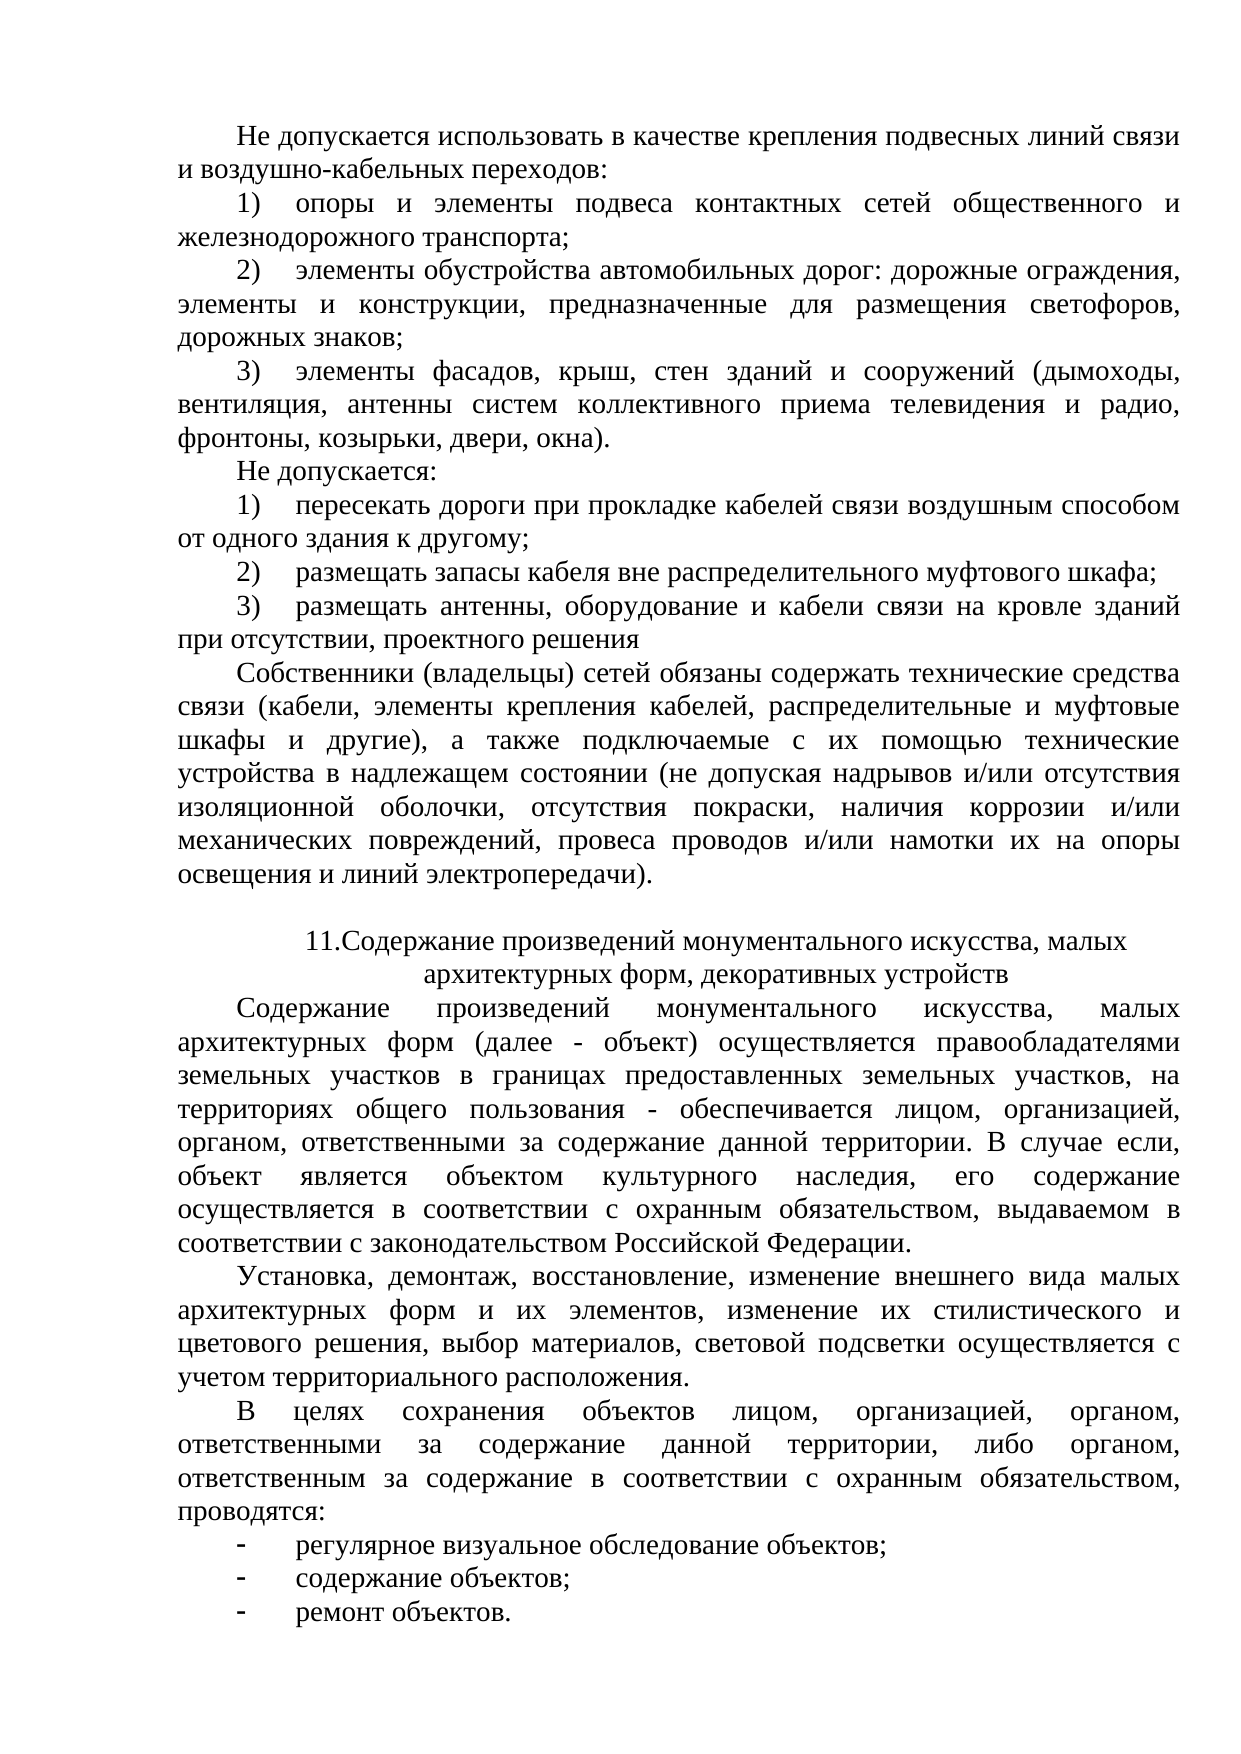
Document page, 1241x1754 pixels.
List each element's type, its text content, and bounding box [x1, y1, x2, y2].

text Установка, демонтаж, восстановление, изменение внешнего вида малых архитектурных форм и их элементов, изменение их стилистического и цветового решения, выбор материалов, световой подсветки осуществляется с учетом территориального расположения. [177, 1258, 1181, 1393]
list опоры и элементы подвеса контактных сетей общественного и железнодорожного транспорта; [177, 185, 1181, 252]
text В целях сохранения объектов лицом, организацией, органом, ответственными за содержание данной территории, либо органом, ответственным за содержание в соответствии с охранным обязательством, проводятся: [177, 1393, 1181, 1527]
list элементы фасадов, крыш, стен зданий и сооружений (дымоходы, вентиляция, антенны систем коллективного приема телевидения и радио, фронтоны, козырьки, двери, окна). [177, 353, 1181, 453]
text Собственники (владельцы) сетей обязаны содержать технические средства связи (кабели, элементы крепления кабелей, распределительные и муфтовые шкафы и другие), а также подключаемые с их помощью технические устройства в надлежащем состоянии (не допуская надрывов и/или отсутствия изоляционной оболочки, отсутствия покраски, наличия коррозии и/или механических повреждений, провеса проводов и/или намотки их на опоры освещения и линий электропередачи). [177, 655, 1181, 889]
text Не допускается использовать в качестве крепления подвесных линий связи и воздушно-кабельных переходов: [177, 118, 1181, 185]
list размещать антенны, оборудование и кабели связи на кровле зданий при отсутствии, проектного решения [177, 588, 1181, 655]
list ремонт объектов. [177, 1594, 1181, 1628]
list пересекать дороги при прокладке кабелей связи воздушным способом от одного здания к другому; [177, 487, 1181, 554]
text 11.Содержание произведений монументального искусства, малых архитектурных форм, декоративных устройств [251, 923, 1181, 990]
list элементы обустройства автомобильных дорог: дорожные ограждения, элементы и конструкции, предназначенные для размещения светофоров, дорожных знаков; [177, 252, 1181, 353]
text Содержание произведений монументального искусства, малых архитектурных форм (далее - объект) осуществляется правообладателями земельных участков в границах предоставленных земельных участков, на территориях общего пользования - обеспечивается лицом, организацией, органом, ответственными за содержание данной территории. В случае если, объект является объектом культурного наследия, его содержание осуществляется в соответствии с охранным обязательством, выдаваемом в соответствии с законодательством Российской Федерации. [177, 990, 1181, 1258]
list содержание объектов; [177, 1561, 1181, 1594]
list размещать запасы кабеля вне распределительного муфтового шкафа; [177, 554, 1181, 588]
text Не допускается: [177, 453, 1181, 487]
list регулярное визуальное обследование объектов; [177, 1527, 1181, 1561]
